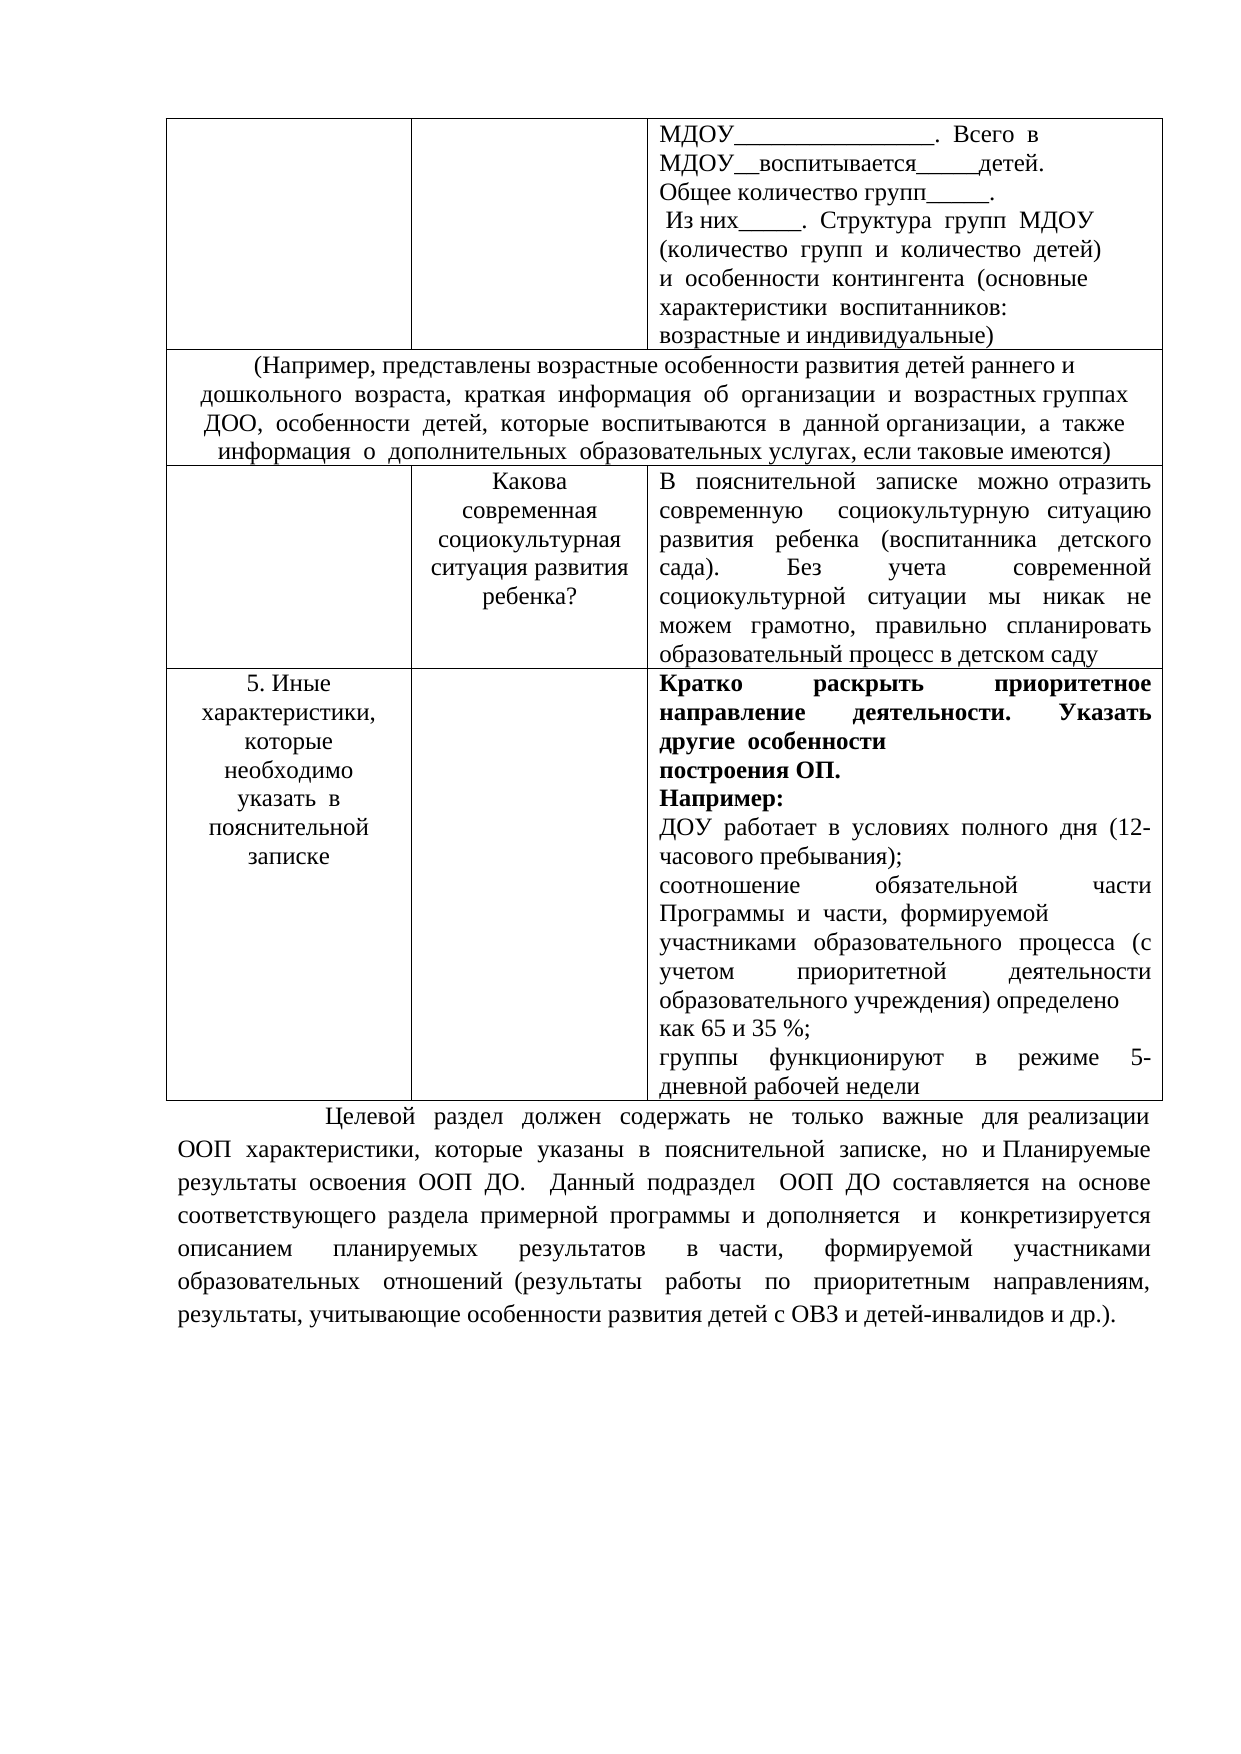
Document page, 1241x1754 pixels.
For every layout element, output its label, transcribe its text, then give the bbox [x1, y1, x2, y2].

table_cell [412, 119, 647, 349]
table_cell (Например, представлены возрастные особенности развития детей раннего и дошкольного возраста, краткая информация об организации и возрастных группах ДОО, особенности детей, которые воспитываются в данной организации, а также информация о дополнительных образовательных услугах, если таковые имеются) [167, 350, 1162, 465]
table_cell [167, 466, 411, 667]
table_cell [412, 669, 647, 1100]
table_cell В пояснительной записке можно отразить современную социокультурную ситуацию развития ребенка (воспитанника детского сада). Без учета современной социокультурной ситуации мы никак не можем грамотно, правильно спланировать образовательный процесс в детском саду [648, 466, 1162, 667]
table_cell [648, 119, 1162, 349]
table_cell 5. Иные характеристики, которые необходимо указать в пояснительной записке [167, 669, 411, 1100]
text Целевой раздел должен содержать не только важные для реализации ООП характеристики, которые указаны в пояснительной записке, но и Планируемые результаты освоения ООП ДО. Данный подраздел ООП ДО составляется на основе соответствующего раздела примерной программы и дополняется и конкретизируется описанием планируемых результатов в части, формируемой участниками образовательных отношений (результаты работы по приоритетным направлениям, результаты, учитывающие особенности развития детей с ОВЗ и детей-инвалидов и др.). [177, 1101, 1152, 1328]
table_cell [167, 119, 411, 349]
table_cell Какова современная социокультурная ситуация развития ребенка? [412, 466, 647, 667]
table_cell Кратко раскрыть приоритетное направление деятельности. Указать другие особенности построения ОП. Например: ДОУ работает в условиях полного дня (12-часового пребывания); соотношение обязательной части Программы и части, формируемой участниками образовательного процесса (с учетом приоритетной деятельности образовательного учреждения) определено как 65 и 35 %; группы функционируют в режиме 5-дневной рабочей недели [648, 669, 1162, 1100]
